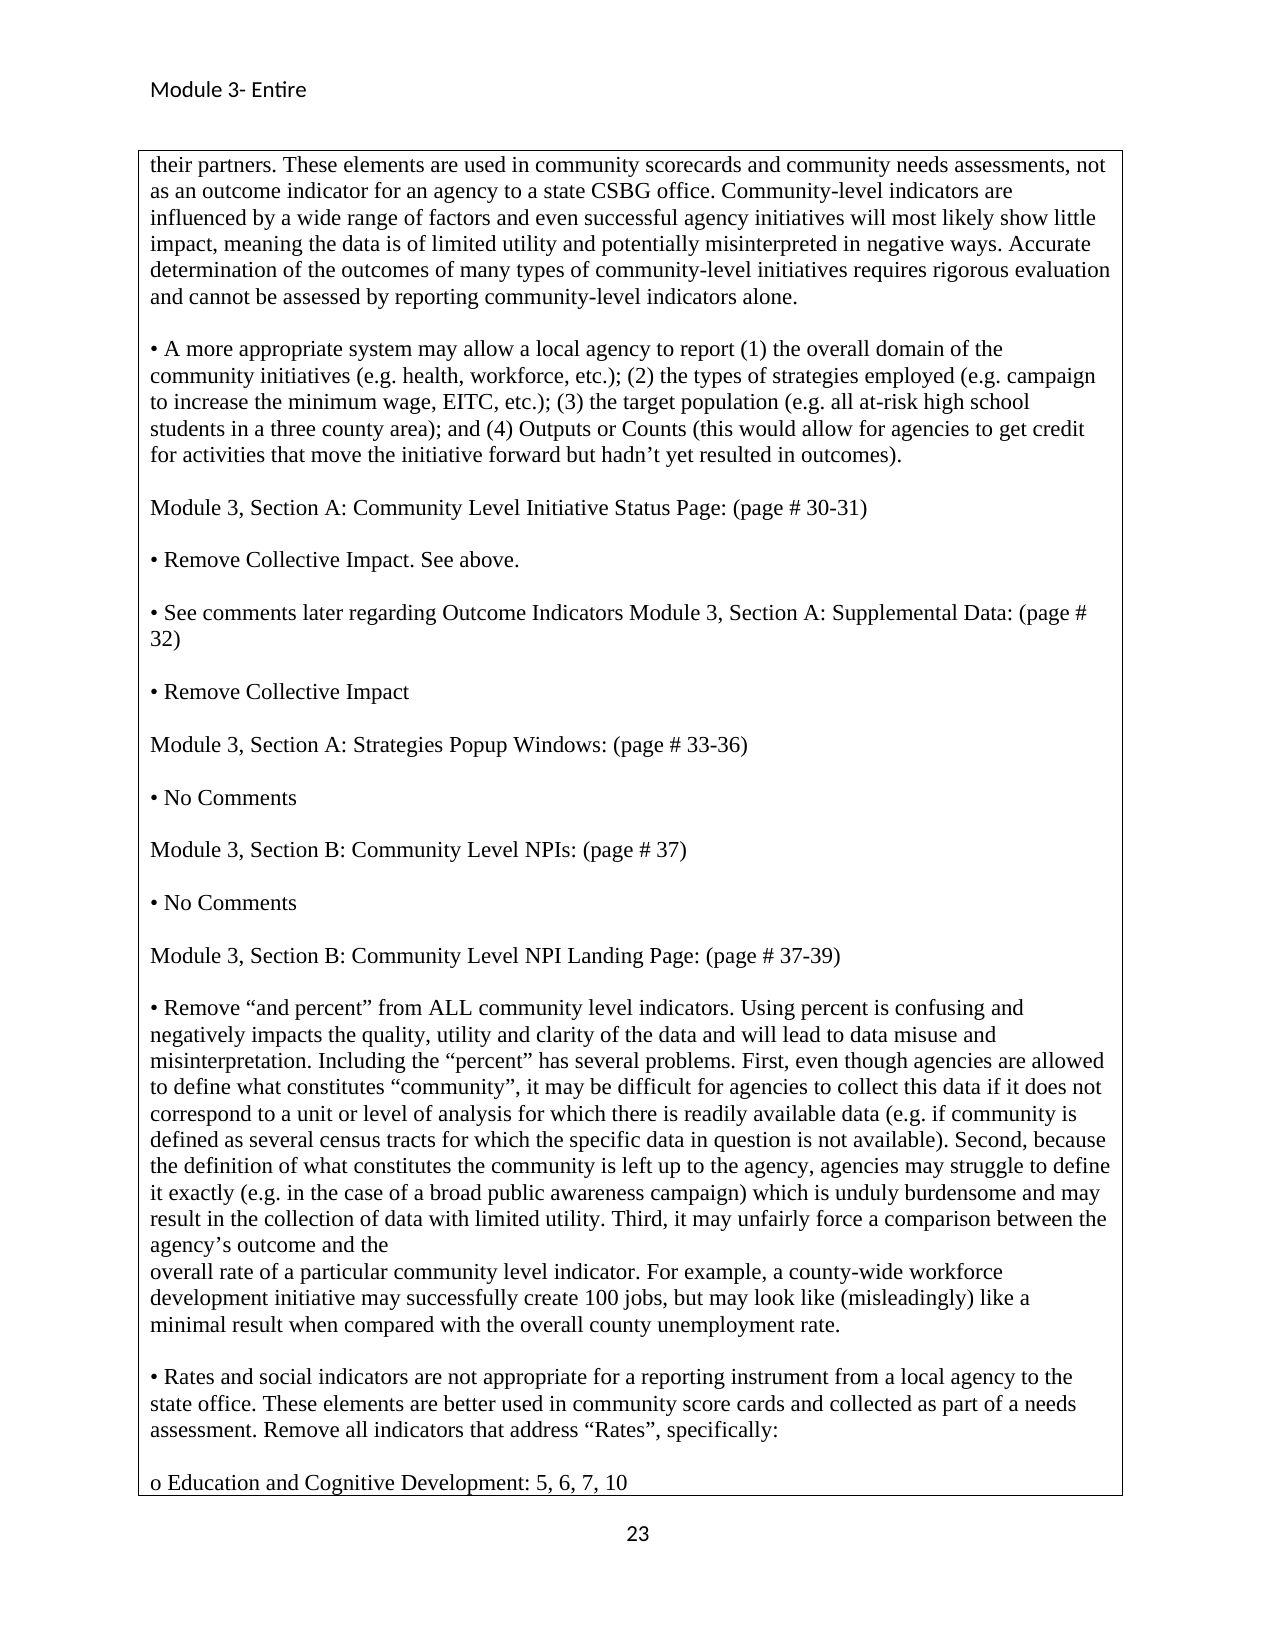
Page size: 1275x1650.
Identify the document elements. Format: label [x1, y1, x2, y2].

table_cell [139, 151, 1122, 1495]
